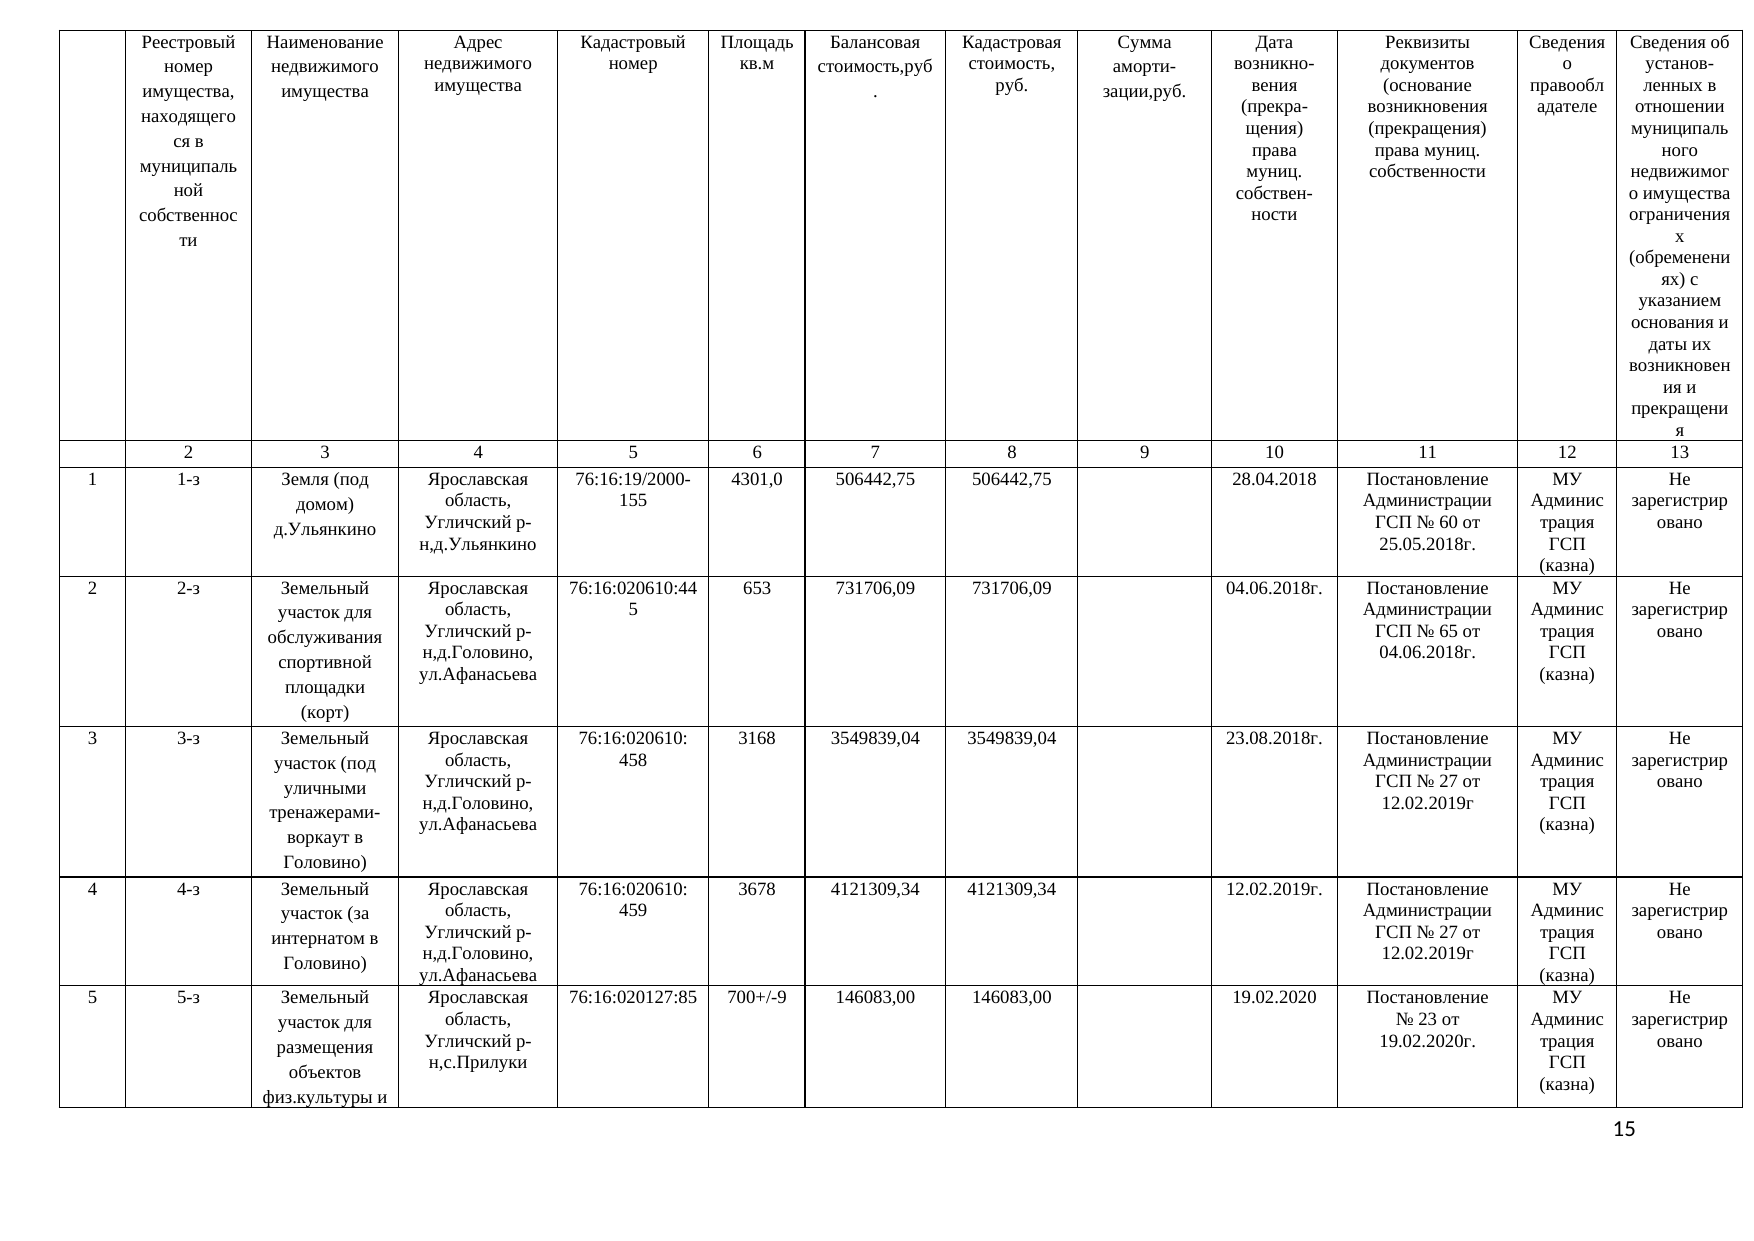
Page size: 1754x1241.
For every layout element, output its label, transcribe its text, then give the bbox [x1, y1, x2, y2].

table_cell 3549839,04 [806, 727, 945, 876]
table_cell Земельный участок (за интернатом в Головино) [252, 878, 398, 985]
table_cell Не зарегистрировано [1617, 577, 1742, 726]
table_cell Площадь кв.м [709, 31, 804, 440]
table_cell 4-з [126, 878, 251, 985]
table_cell Земля (под домом) д.Ульянкино [252, 468, 398, 576]
table_cell 146083,00 [806, 986, 945, 1107]
table_cell 04.06.2018г. [1212, 577, 1337, 726]
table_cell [252, 986, 398, 1107]
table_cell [399, 986, 557, 1107]
table_cell МУ Администрация ГСП (казна) [1518, 878, 1616, 985]
table_cell Реестровый номер имущества, находящегося в муниципальной собственности [126, 31, 251, 440]
table_cell Кадастровый номер [558, 31, 708, 440]
table_cell 12 [1518, 441, 1616, 467]
table_cell 2 [126, 441, 251, 467]
table_cell Сведения о правообладателе [1518, 31, 1616, 440]
table_cell 1-з [126, 468, 251, 576]
table_cell Земельный участок (под уличными тренажерами-воркаут в Головино) [252, 727, 398, 876]
table_cell Ярославская область, Угличский р-н,д.Ульянкино [399, 468, 557, 576]
table_cell 3 [60, 727, 125, 876]
table_cell 76:16:020127:85 [558, 986, 708, 1107]
table_cell 7 [806, 441, 945, 467]
table_cell 1 [60, 468, 125, 576]
table_cell Постановление Администрации ГСП № 65 от 04.06.2018г. [1338, 577, 1517, 726]
table_cell МУ Администрация ГСП (казна) [1518, 468, 1616, 576]
table_cell Не зарегистрировано [1617, 986, 1742, 1107]
table_cell 506442,75 [806, 468, 945, 576]
table_cell 506442,75 [946, 468, 1077, 576]
table_cell 3678 [709, 878, 804, 985]
table_cell 4 [60, 878, 125, 985]
table_cell 4121309,34 [806, 878, 945, 985]
table_cell Кадастровая стоимость, руб. [946, 31, 1077, 440]
table_cell 9 [1078, 441, 1211, 467]
table_cell 146083,00 [946, 986, 1077, 1107]
table_cell Не зарегистрировано [1617, 468, 1742, 576]
table_cell 5 [558, 441, 708, 467]
table_cell Ярославская область, Угличский р-н,д.Головино, ул.Афанасьева [399, 577, 557, 726]
table_cell 4 [399, 441, 557, 467]
table_cell 23.08.2018г. [1212, 727, 1337, 876]
table_cell Дата возникно- вения (прекра-щения) права муниц. собствен-ности [1212, 31, 1337, 440]
table_cell 12.02.2019г. [1212, 878, 1337, 985]
table_cell 10 [1212, 441, 1337, 467]
table_cell Сумма аморти-зации,руб. [1078, 31, 1211, 440]
table_cell Балансовая стоимость,руб. [806, 31, 945, 440]
table_cell МУ Администрация ГСП (казна) [1518, 577, 1616, 726]
table_cell 76:16:020610:459 [558, 878, 708, 985]
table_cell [1518, 986, 1616, 1107]
table_cell 2 [60, 577, 125, 726]
table_cell [1078, 986, 1211, 1107]
table_cell Не зарегистрировано [1617, 878, 1742, 985]
table_cell 76:16:020610:445 [558, 577, 708, 726]
table_cell 6 [709, 441, 804, 467]
table_cell Наименование недвижимого имущества [252, 31, 398, 440]
table_cell Не зарегистрировано [1617, 727, 1742, 876]
table_cell [1078, 727, 1211, 876]
table_cell Ярославская область, Угличский р-н,д.Головино, ул.Афанасьева [399, 878, 557, 985]
table_cell 731706,09 [946, 577, 1077, 726]
table_cell Сведения об установ-ленных в отношении муниципального недвижимого имущества ограничениях (обременениях) с указанием основания и даты их возникновения и прекращения [1617, 31, 1742, 440]
table_cell 653 [709, 577, 804, 726]
table_cell 13 [1617, 441, 1742, 467]
table_cell [1078, 878, 1211, 985]
table_cell 3 [252, 441, 398, 467]
table_cell 76:16:19/2000-155 [558, 468, 708, 576]
table_cell 4121309,34 [946, 878, 1077, 985]
table_cell 3168 [709, 727, 804, 876]
table_cell 4301,0 [709, 468, 804, 576]
table_cell Адрес недвижимого имущества [399, 31, 557, 440]
table_cell [60, 441, 125, 467]
table_cell [1078, 468, 1211, 576]
table_cell 11 [1338, 441, 1517, 467]
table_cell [1338, 986, 1517, 1107]
table_cell 19.02.2020 [1212, 986, 1337, 1107]
table_cell 5-з [126, 986, 251, 1107]
table_cell МУ Администрация ГСП (казна) [1518, 727, 1616, 876]
table_cell 2-з [126, 577, 251, 726]
table_cell [1078, 577, 1211, 726]
table_cell 76:16:020610:458 [558, 727, 708, 876]
table_cell Ярославская область, Угличский р-н,д.Головино, ул.Афанасьева [399, 727, 557, 876]
table_cell 700+/-9 [709, 986, 804, 1107]
table_cell Земельный участок для обслуживания спортивной площадки (корт) [252, 577, 398, 726]
table_cell [60, 31, 125, 440]
table_cell 28.04.2018 [1212, 468, 1337, 576]
table_cell 3-з [126, 727, 251, 876]
table_cell 8 [946, 441, 1077, 467]
table_cell 3549839,04 [946, 727, 1077, 876]
table_cell Постановление Администрации ГСП № 27 от 12.02.2019г [1338, 727, 1517, 876]
table_cell 5 [60, 986, 125, 1107]
table_cell Постановление Администрации ГСП № 27 от 12.02.2019г [1338, 878, 1517, 985]
table_cell Реквизиты документов (основание возникновения (прекращения) права муниц. собственности [1338, 31, 1517, 440]
table_cell 731706,09 [806, 577, 945, 726]
table_cell Постановление Администрации ГСП № 60 от 25.05.2018г. [1338, 468, 1517, 576]
